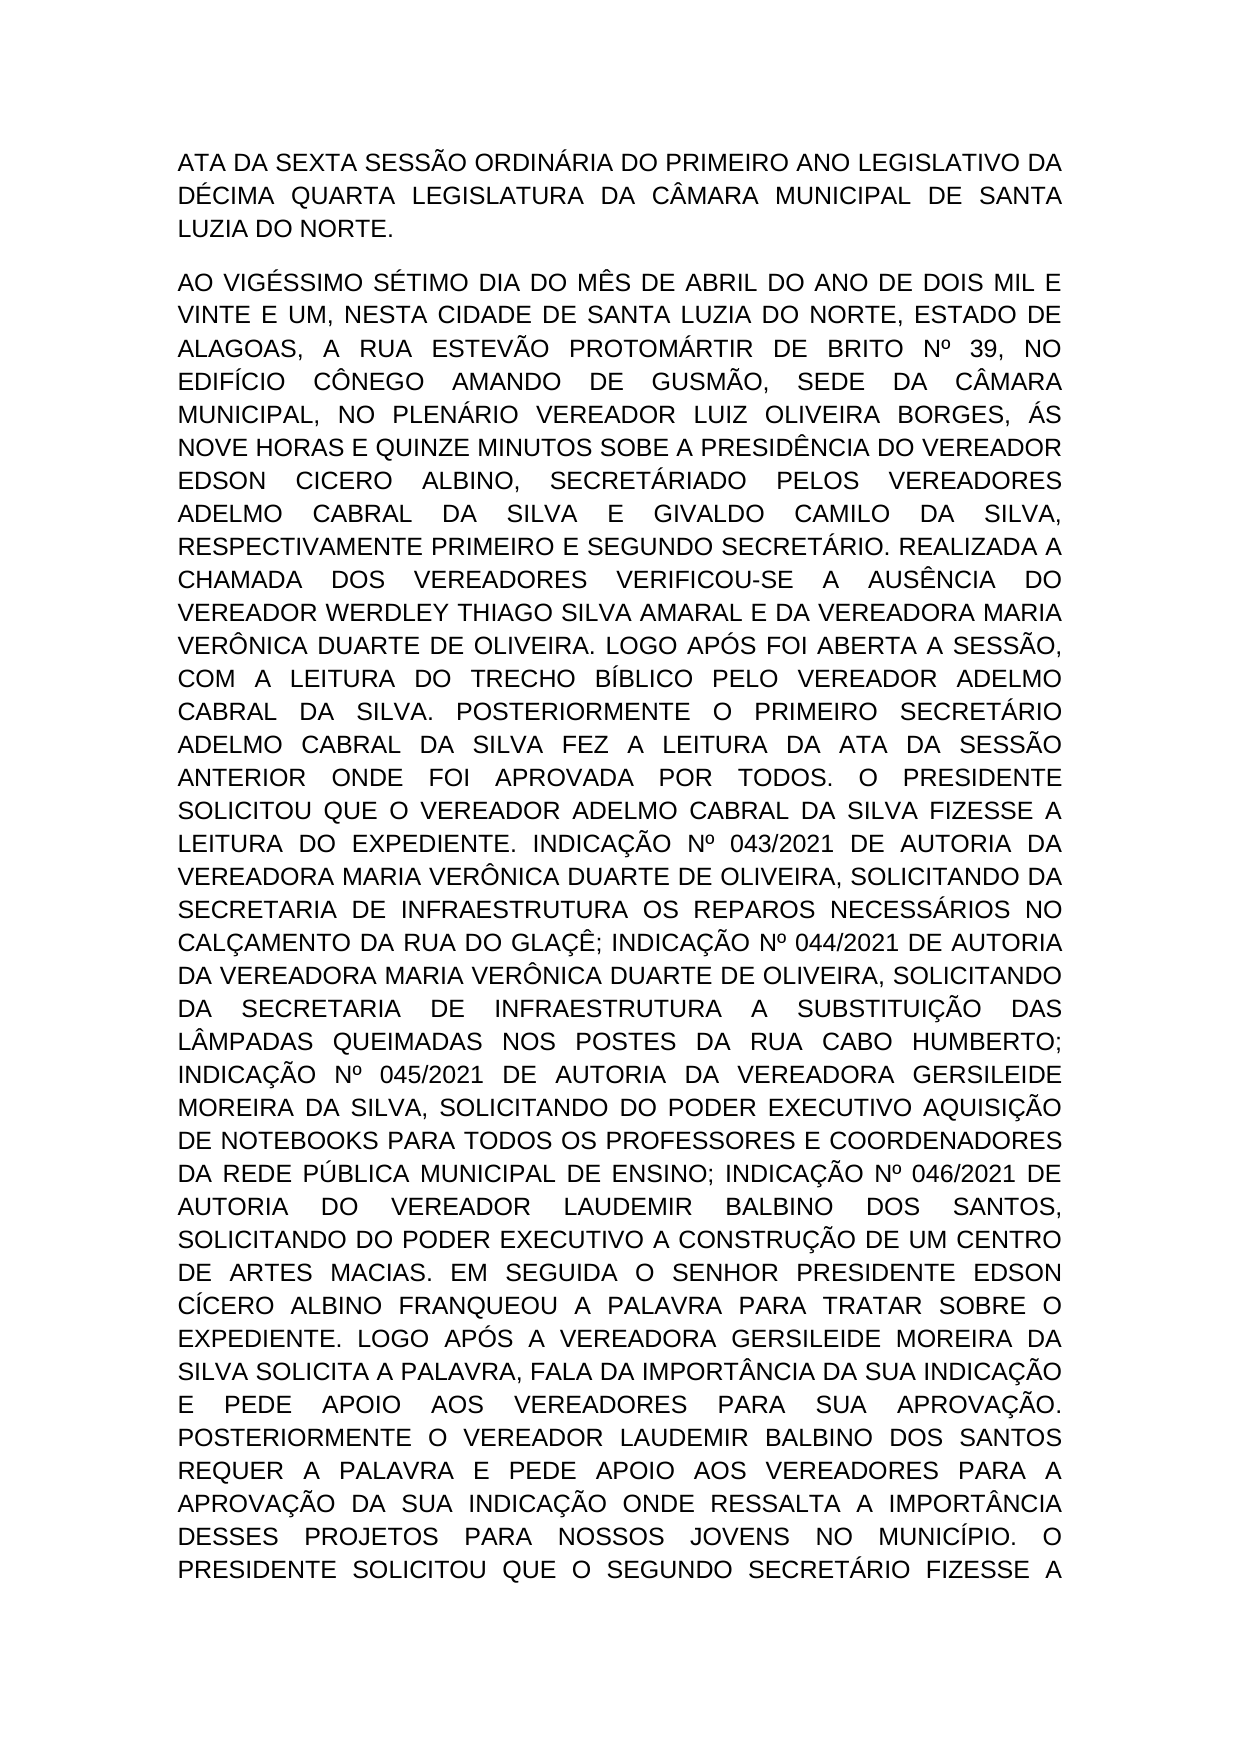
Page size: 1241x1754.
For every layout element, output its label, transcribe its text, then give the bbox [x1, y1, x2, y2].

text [177, 267, 1063, 1584]
text ATA DA SEXTA SESSÃO ORDINÁRIA DO PRIMEIRO ANO LEGISLATIVO DA DÉCIMA QUARTA LEGISLATURA DA CÂMARA MUNICIPAL DE SANTA LUZIA DO NORTE. [177, 148, 1063, 242]
